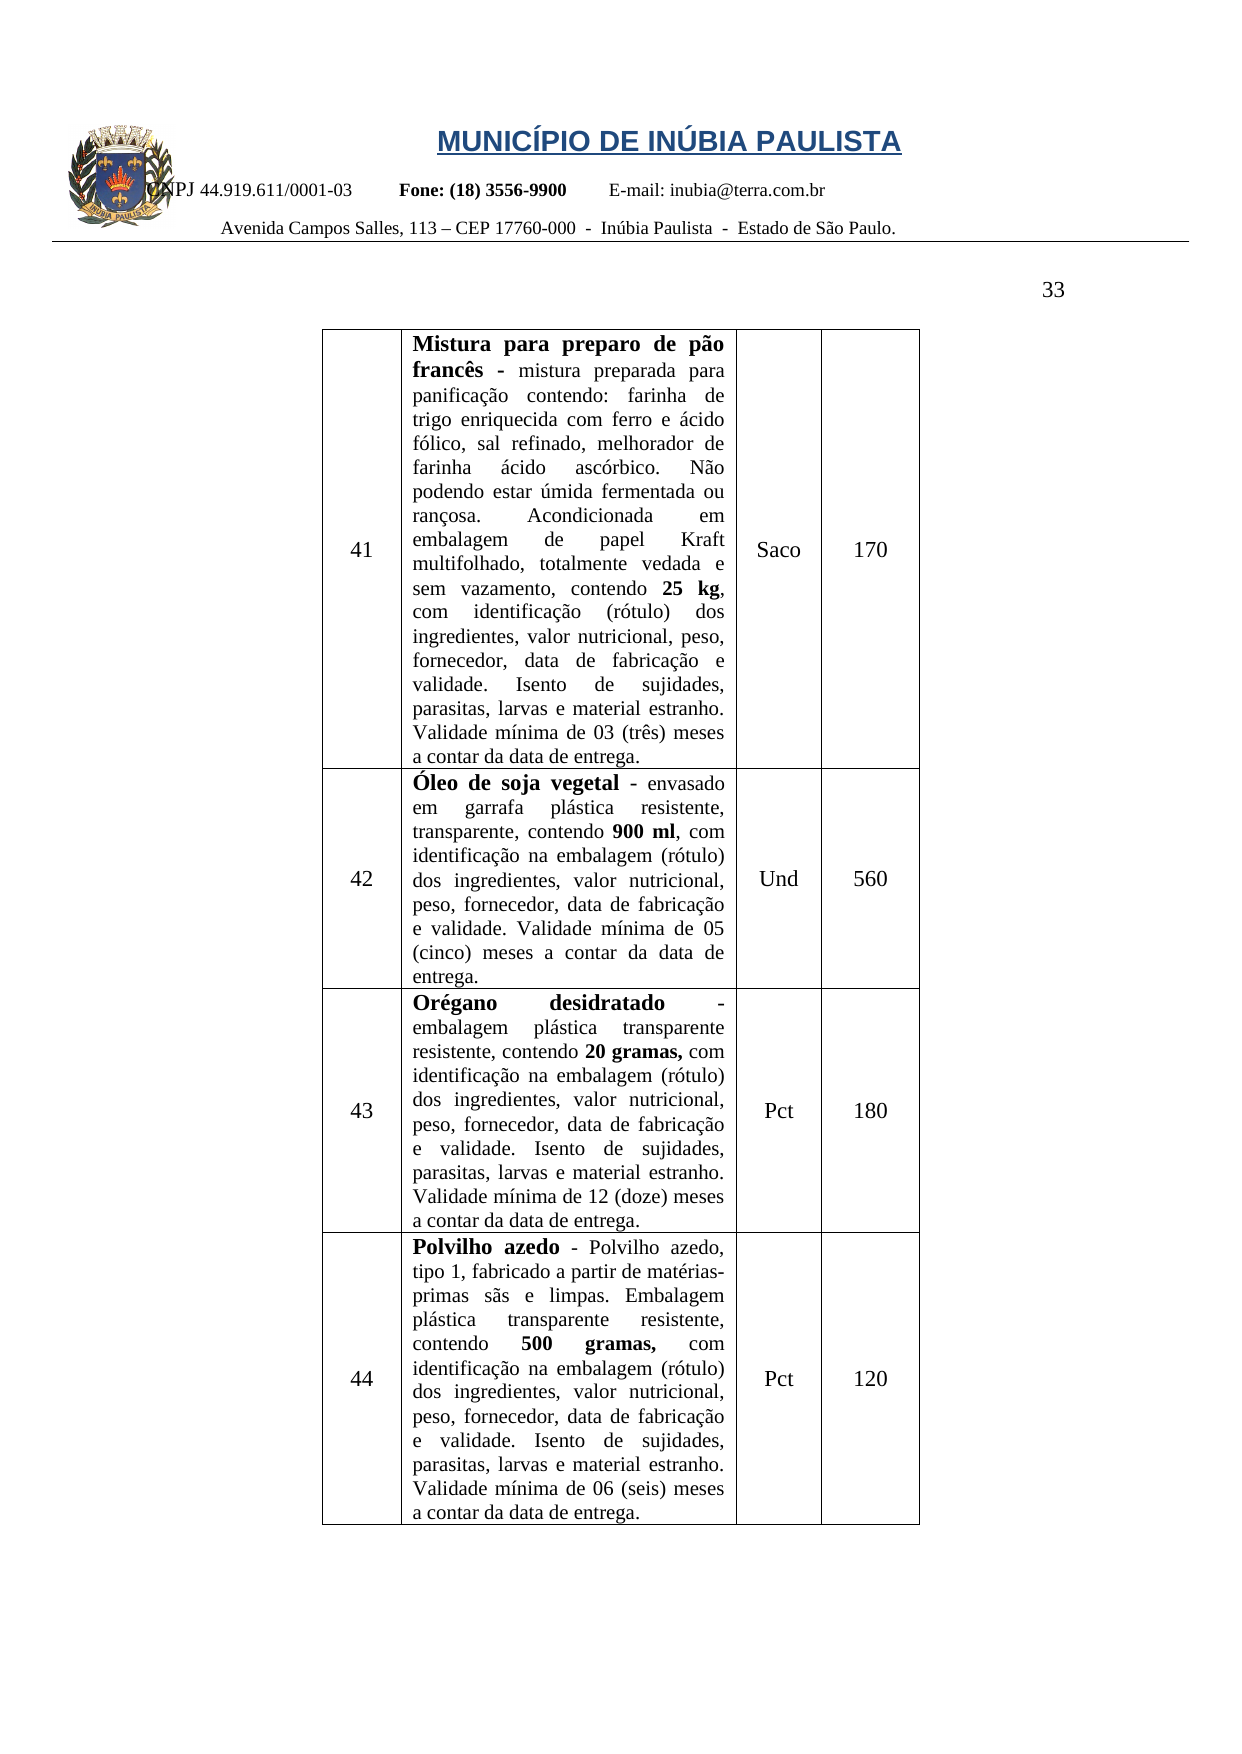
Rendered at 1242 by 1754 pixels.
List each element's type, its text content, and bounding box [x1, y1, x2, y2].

table_cell 43 [323, 989, 401, 1232]
table_cell 44 [323, 1233, 401, 1524]
table_cell 41 [323, 330, 401, 768]
table_cell Pct [737, 989, 821, 1232]
table_cell Orégano desidratado - embalagem plástica transparente resistente, contendo 20 gramas, com identificação na embalagem (rótulo) dos ingredientes, valor nutricional, peso, fornecedor, data de fabricação e validade. Isento de sujidades, parasitas, larvas e material estranho. Validade mínima de 12 (doze) meses a contar da data de entrega. [402, 989, 736, 1232]
table_cell 560 [822, 769, 919, 988]
table_cell Und [737, 769, 821, 988]
table_cell 42 [323, 769, 401, 988]
table_cell 120 [822, 1233, 919, 1524]
table_cell Saco [737, 330, 821, 768]
table_cell 180 [822, 989, 919, 1232]
table_cell Mistura para preparo de pão francês - mistura preparada para panificação contendo: farinha de trigo enriquecida com ferro e ácido fólico, sal refinado, melhorador de farinha ácido ascórbico. Não podendo estar úmida fermentada ou rançosa. Acondicionada em embalagem de papel Kraft multifolhado, totalmente vedada e sem vazamento, contendo 25 kg, com identificação (rótulo) dos ingredientes, valor nutricional, peso, fornecedor, data de fabricação e validade. Isento de sujidades, parasitas, larvas e material estranho. Validade mínima de 03 (três) meses a contar da data de entrega. [402, 330, 736, 768]
table_cell 170 [822, 330, 919, 768]
table_cell Pct [737, 1233, 821, 1524]
table_cell Polvilho azedo - Polvilho azedo, tipo 1, fabricado a partir de matérias-primas sãs e limpas. Embalagem plástica transparente resistente, contendo 500 gramas, com identificação na embalagem (rótulo) dos ingredientes, valor nutricional, peso, fornecedor, data de fabricação e validade. Isento de sujidades, parasitas, larvas e material estranho. Validade mínima de 06 (seis) meses a contar da data de entrega. [402, 1233, 736, 1524]
picture [68, 124, 176, 229]
table_cell Óleo de soja vegetal - envasado em garrafa plástica resistente, transparente, contendo 900 ml, com identificação na embalagem (rótulo) dos ingredientes, valor nutricional, peso, fornecedor, data de fabricação e validade. Validade mínima de 05 (cinco) meses a contar da data de entrega. [402, 769, 736, 988]
